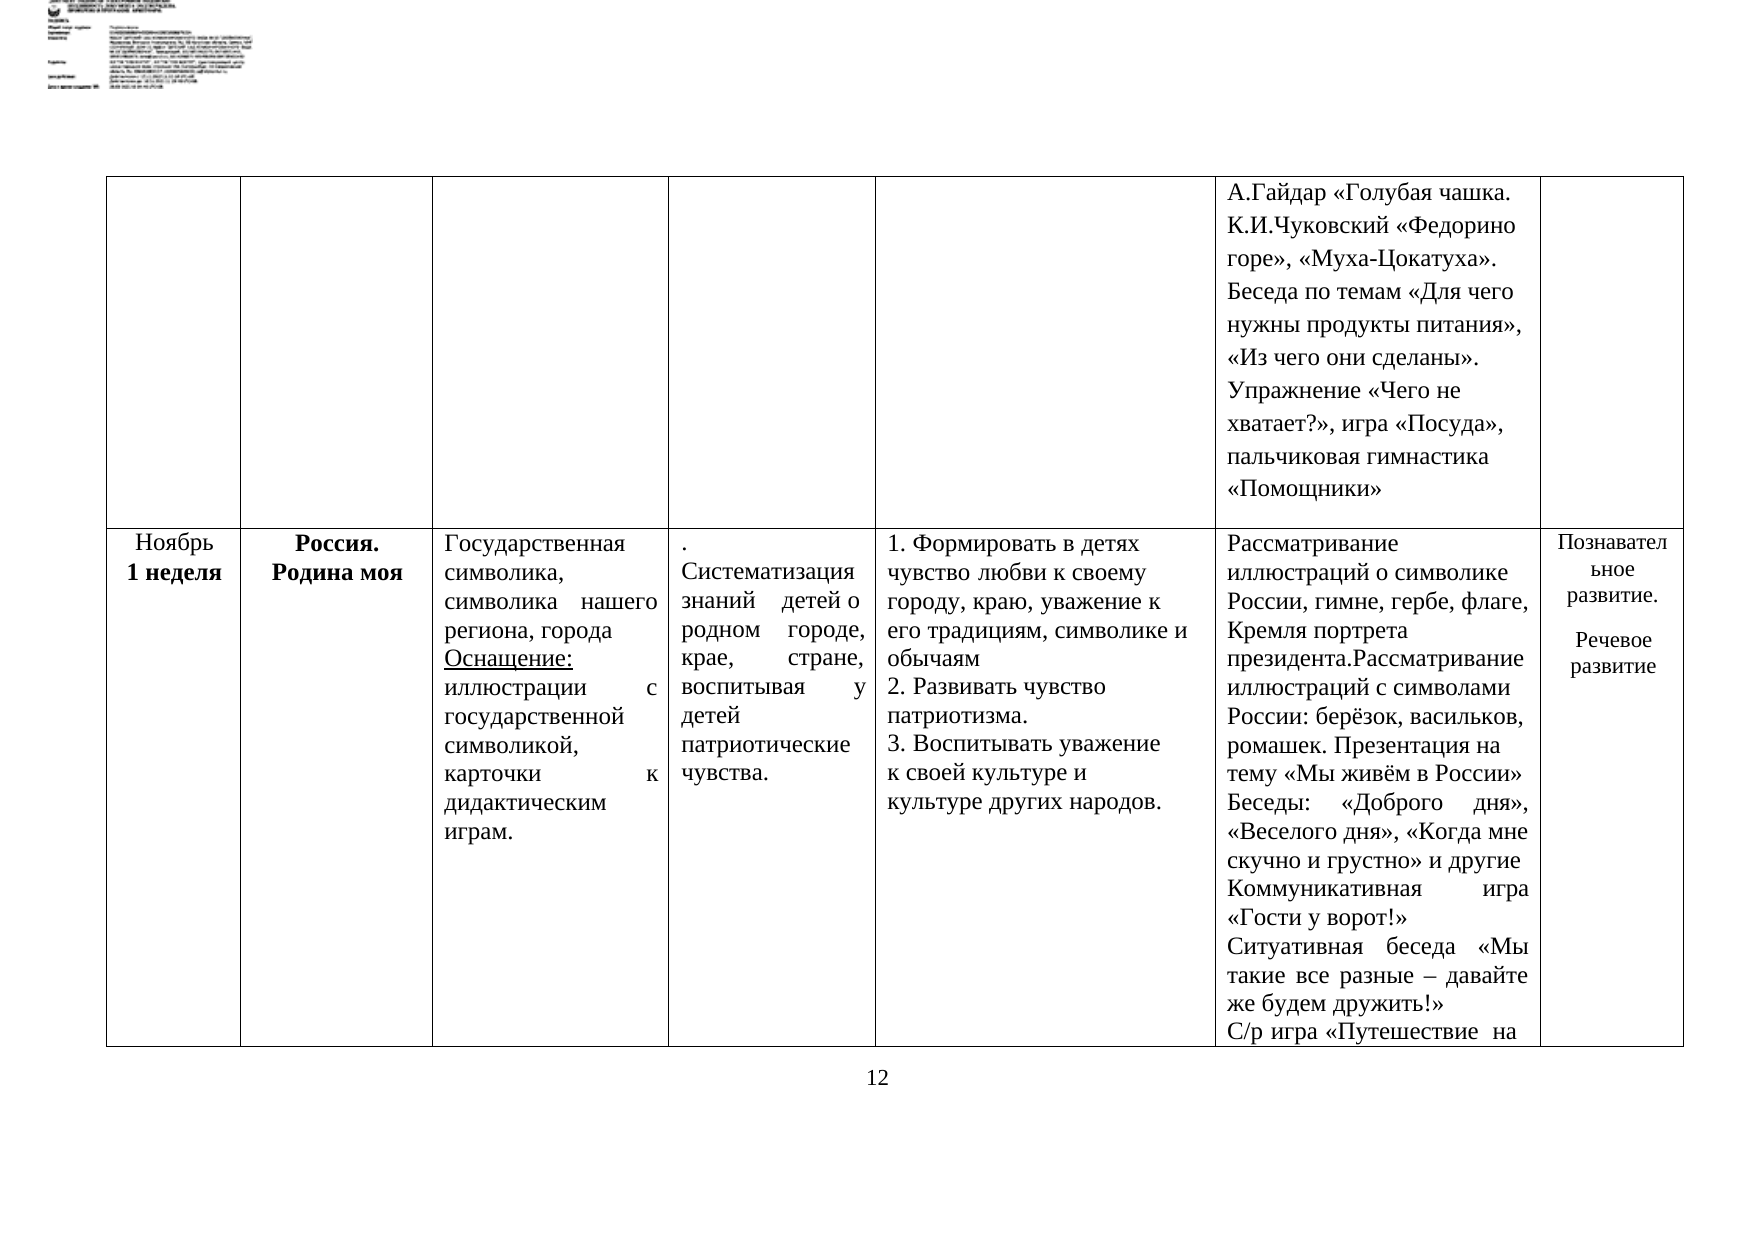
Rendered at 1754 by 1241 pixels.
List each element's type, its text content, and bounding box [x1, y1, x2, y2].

table_cell Формировать в детях чувство любви к своему городу, краю, уважение к его традициям, символике и обычаям Развивать чувство патриотизма. Воспитывать уважение к своей культуре и культуре других народов. [876, 529, 1215, 1046]
table_cell Ноябрь 1 неделя [107, 529, 240, 1046]
table_header [669, 177, 875, 527]
table_header [107, 177, 240, 527]
table_cell Рассматривание иллюстраций о символике России, гимне, гербе, флаге, Кремля портрета президента.Рассматривание иллюстраций с символами России: берёзок, васильков, ромашек. Презентация на тему «Мы живём в России» Беседы: «Доброго дня», «Веселого дня», «Когда мне скучно и грустно» и другие Коммуникативная игра «Гости у ворот!» Ситуативная беседа «Мы такие все разные – давайте же будем дружить!» С/р игра «Путешествие на [1216, 529, 1540, 1046]
table_header [433, 177, 668, 527]
table_cell . Систематизация знаний детей о родном городе, крае, стране, воспитывая у детей патриотические чувства. [669, 529, 875, 1046]
table_cell Познавател ьное развитие. Речевое развитие [1541, 529, 1683, 1046]
table_header [1541, 177, 1683, 527]
table_header [241, 177, 432, 527]
table_cell Государственная символика, символика нашего региона, города Оснащение: иллюстрации с государственной символикой, карточки к дидактическим играм. [433, 529, 668, 1046]
table_cell Россия. Родина моя [241, 529, 432, 1046]
table_header А.Гайдар «Голубая чашка. К.И.Чуковский «Федорино горе», «Муха-Цокатуха». Беседа по темам «Для чего нужны продукты питания», «Из чего они сделаны». Упражнение «Чего не хватает?», игра «Посуда», пальчиковая гимнастика «Помощники» [1216, 177, 1540, 527]
table_header [876, 177, 1215, 527]
picture [47, 0, 253, 89]
